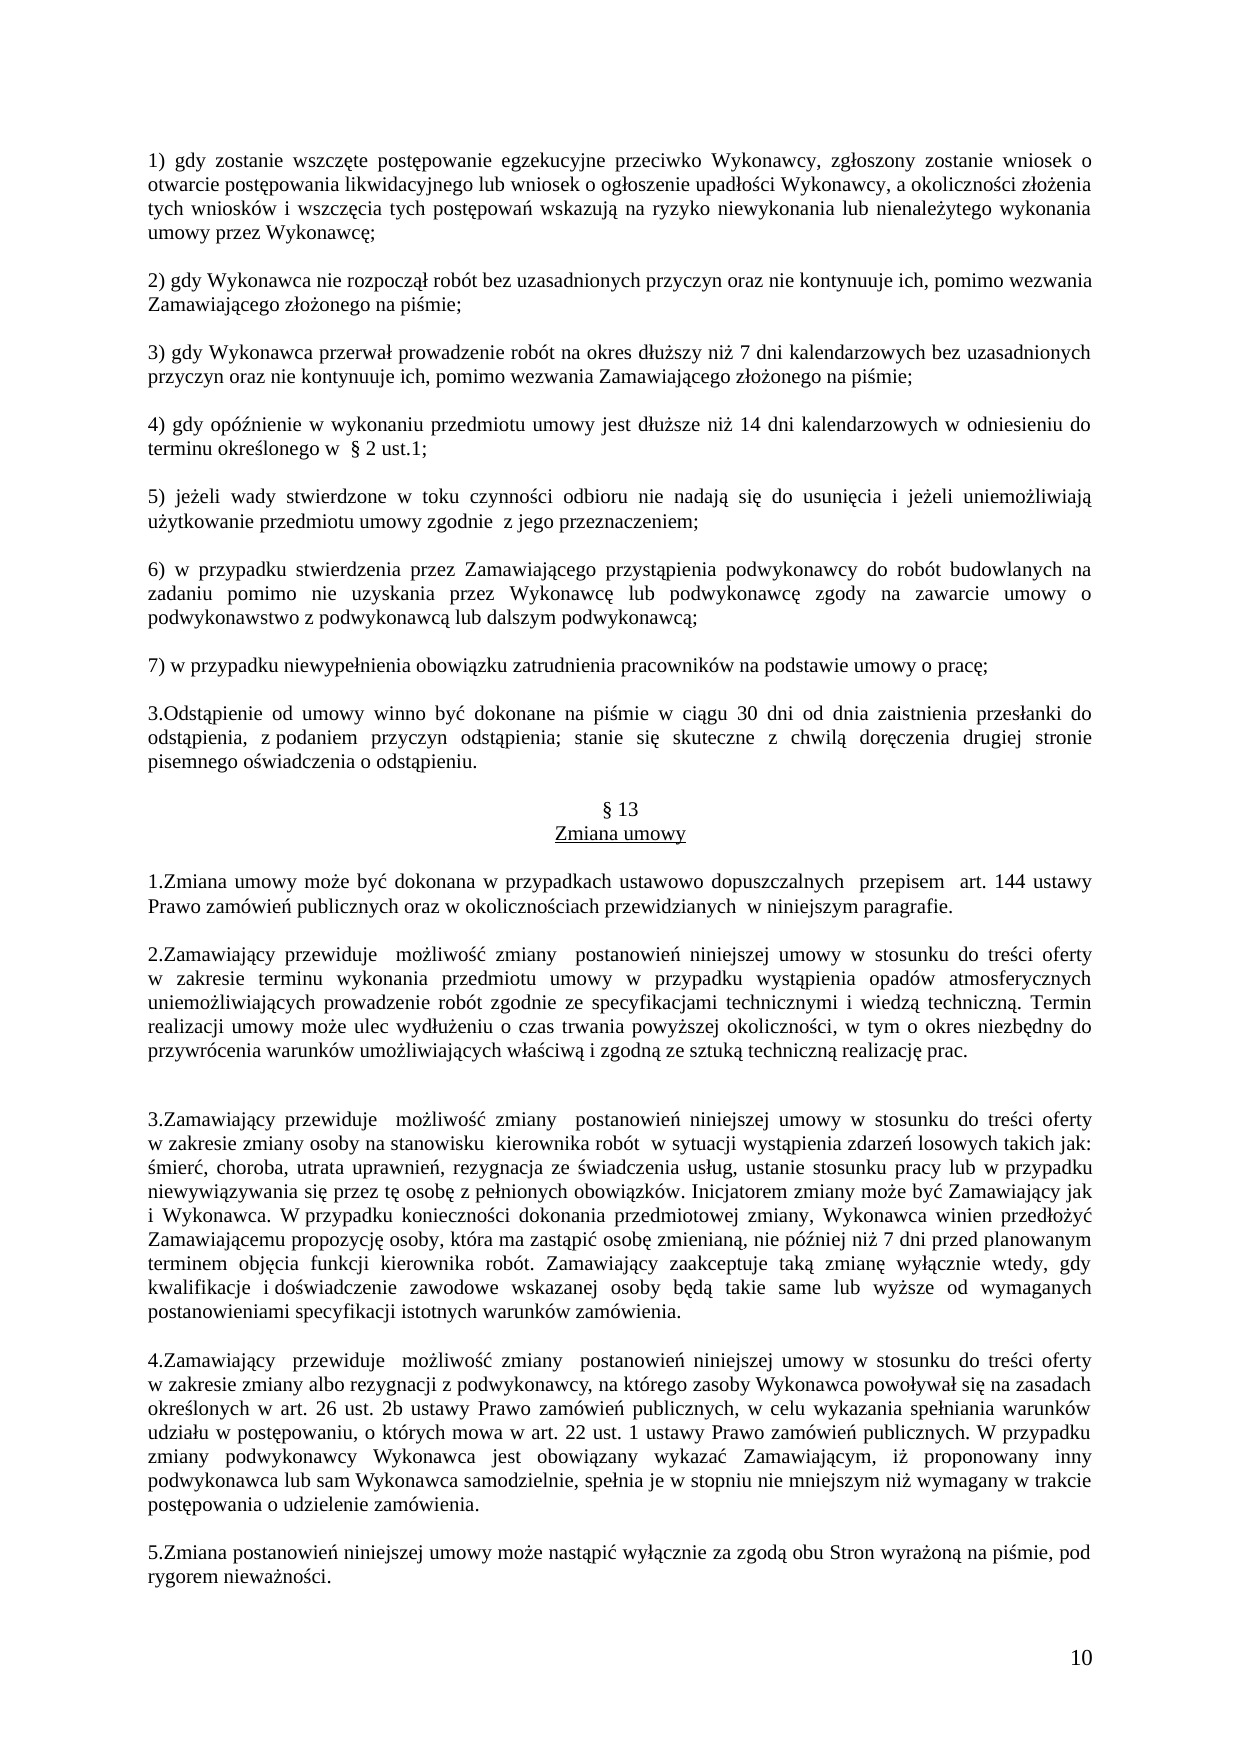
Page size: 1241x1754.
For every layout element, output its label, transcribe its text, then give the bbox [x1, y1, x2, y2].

text § 13 [148, 797, 1093, 821]
text Zmiana umowy [148, 821, 1093, 845]
text 3.Zamawiający przewiduje możliwość zmiany postanowień niniejszej umowy w stosunku do treści oferty w zakresie zmiany osoby na stanowisku kierownika robót w sytuacji wystąpienia zdarzeń losowych takich jak: śmierć, choroba, utrata uprawnień, rezygnacja ze świadczenia usług, ustanie stosunku pracy lub w przypadku niewywiązywania się przez tę osobę z pełnionych obowiązków. Inicjatorem zmiany może być Zamawiający jak i Wykonawca. W przypadku konieczności dokonania przedmiotowej zmiany, Wykonawca winien przedłożyć Zamawiającemu propozycję osoby, która ma zastąpić osobę zmienianą, nie później niż 7 dni przed planowanym terminem objęcia funkcji kierownika robót. Zamawiający zaakceptuje taką zmianę wyłącznie wtedy, gdy kwalifikacje i doświadczenie zawodowe wskazanej osoby będą takie same lub wyższe od wymaganych postanowieniami specyfikacji istotnych warunków zamówienia. [148, 1107, 1093, 1323]
subtitle 4.Zamawiający przewiduje możliwość zmiany postanowień niniejszej umowy w stosunku do treści oferty w zakresie zmiany albo rezygnacji z podwykonawcy, na którego zasoby Wykonawca powoływał się na zasadach określonych w art. 26 ust. 2b ustawy Prawo zamówień publicznych, w celu wykazania spełniania warunków udziału w postępowaniu, o których mowa w art. 22 ust. 1 ustawy Prawo zamówień publicznych. W przypadku zmiany podwykonawcy Wykonawca jest obowiązany wykazać Zamawiającym, iż proponowany inny podwykonawca lub sam Wykonawca samodzielnie, spełnia je w stopniu nie mniejszym niż wymagany w trakcie postępowania o udzielenie zamówienia. [148, 1347, 1093, 1516]
text 1.Zmiana umowy może być dokonana w przypadkach ustawowo dopuszczalnych przepisem art. 144 ustawy Prawo zamówień publicznych oraz w okolicznościach przewidzianych w niniejszym paragrafie. [148, 869, 1093, 918]
text 3.Odstąpienie od umowy winno być dokonane na piśmie w ciągu 30 dni od dnia zaistnienia przesłanki do odstąpienia, z podaniem przyczyn odstąpienia; stanie się skuteczne z chwilą doręczenia drugiej stronie pisemnego oświadczenia o odstąpieniu. [148, 701, 1093, 773]
text 5.Zmiana postanowień niniejszej umowy może nastąpić wyłącznie za zgodą obu Stron wyrażoną na piśmie, pod rygorem nieważności. [148, 1540, 1093, 1588]
text 7) w przypadku niewypełnienia obowiązku zatrudnienia pracowników na podstawie umowy o pracę; [148, 653, 1093, 677]
text 5) jeżeli wady stwierdzone w toku czynności odbioru nie nadają się do usunięcia i jeżeli uniemożliwiają użytkowanie przedmiotu umowy zgodnie z jego przeznaczeniem; [148, 484, 1093, 533]
text 2.Zamawiający przewiduje możliwość zmiany postanowień niniejszej umowy w stosunku do treści oferty w zakresie terminu wykonania przedmiotu umowy w przypadku wystąpienia opadów atmosferycznych uniemożliwiających prowadzenie robót zgodnie ze specyfikacjami technicznymi i wiedzą techniczną. Termin realizacji umowy może ulec wydłużeniu o czas trwania powyższej okoliczności, w tym o okres niezbędny do przywrócenia warunków umożliwiających właściwą i zgodną ze sztuką techniczną realizację prac. [148, 942, 1093, 1062]
text 4) gdy opóźnienie w wykonaniu przedmiotu umowy jest dłuższe niż 14 dni kalendarzowych w odniesieniu do terminu określonego w § 2 ust.1; [148, 412, 1093, 460]
text 1) gdy zostanie wszczęte postępowanie egzekucyjne przeciwko Wykonawcy, zgłoszony zostanie wniosek o otwarcie postępowania likwidacyjnego lub wniosek o ogłoszenie upadłości Wykonawcy, a okoliczności złożenia tych wniosków i wszczęcia tych postępowań wskazują na ryzyko niewykonania lub nienależytego wykonania umowy przez Wykonawcę; [148, 148, 1093, 244]
text 2) gdy Wykonawca nie rozpoczął robót bez uzasadnionych przyczyn oraz nie kontynuuje ich, pomimo wezwania Zamawiającego złożonego na piśmie; [148, 268, 1093, 316]
text 6) w przypadku stwierdzenia przez Zamawiającego przystąpienia podwykonawcy do robót budowlanych na zadaniu pomimo nie uzyskania przez Wykonawcę lub podwykonawcę zgody na zawarcie umowy o podwykonawstwo z podwykonawcą lub dalszym podwykonawcą; [148, 557, 1093, 629]
text 3) gdy Wykonawca przerwał prowadzenie robót na okres dłuższy niż 7 dni kalendarzowych bez uzasadnionych przyczyn oraz nie kontynuuje ich, pomimo wezwania Zamawiającego złożonego na piśmie; [148, 340, 1093, 388]
